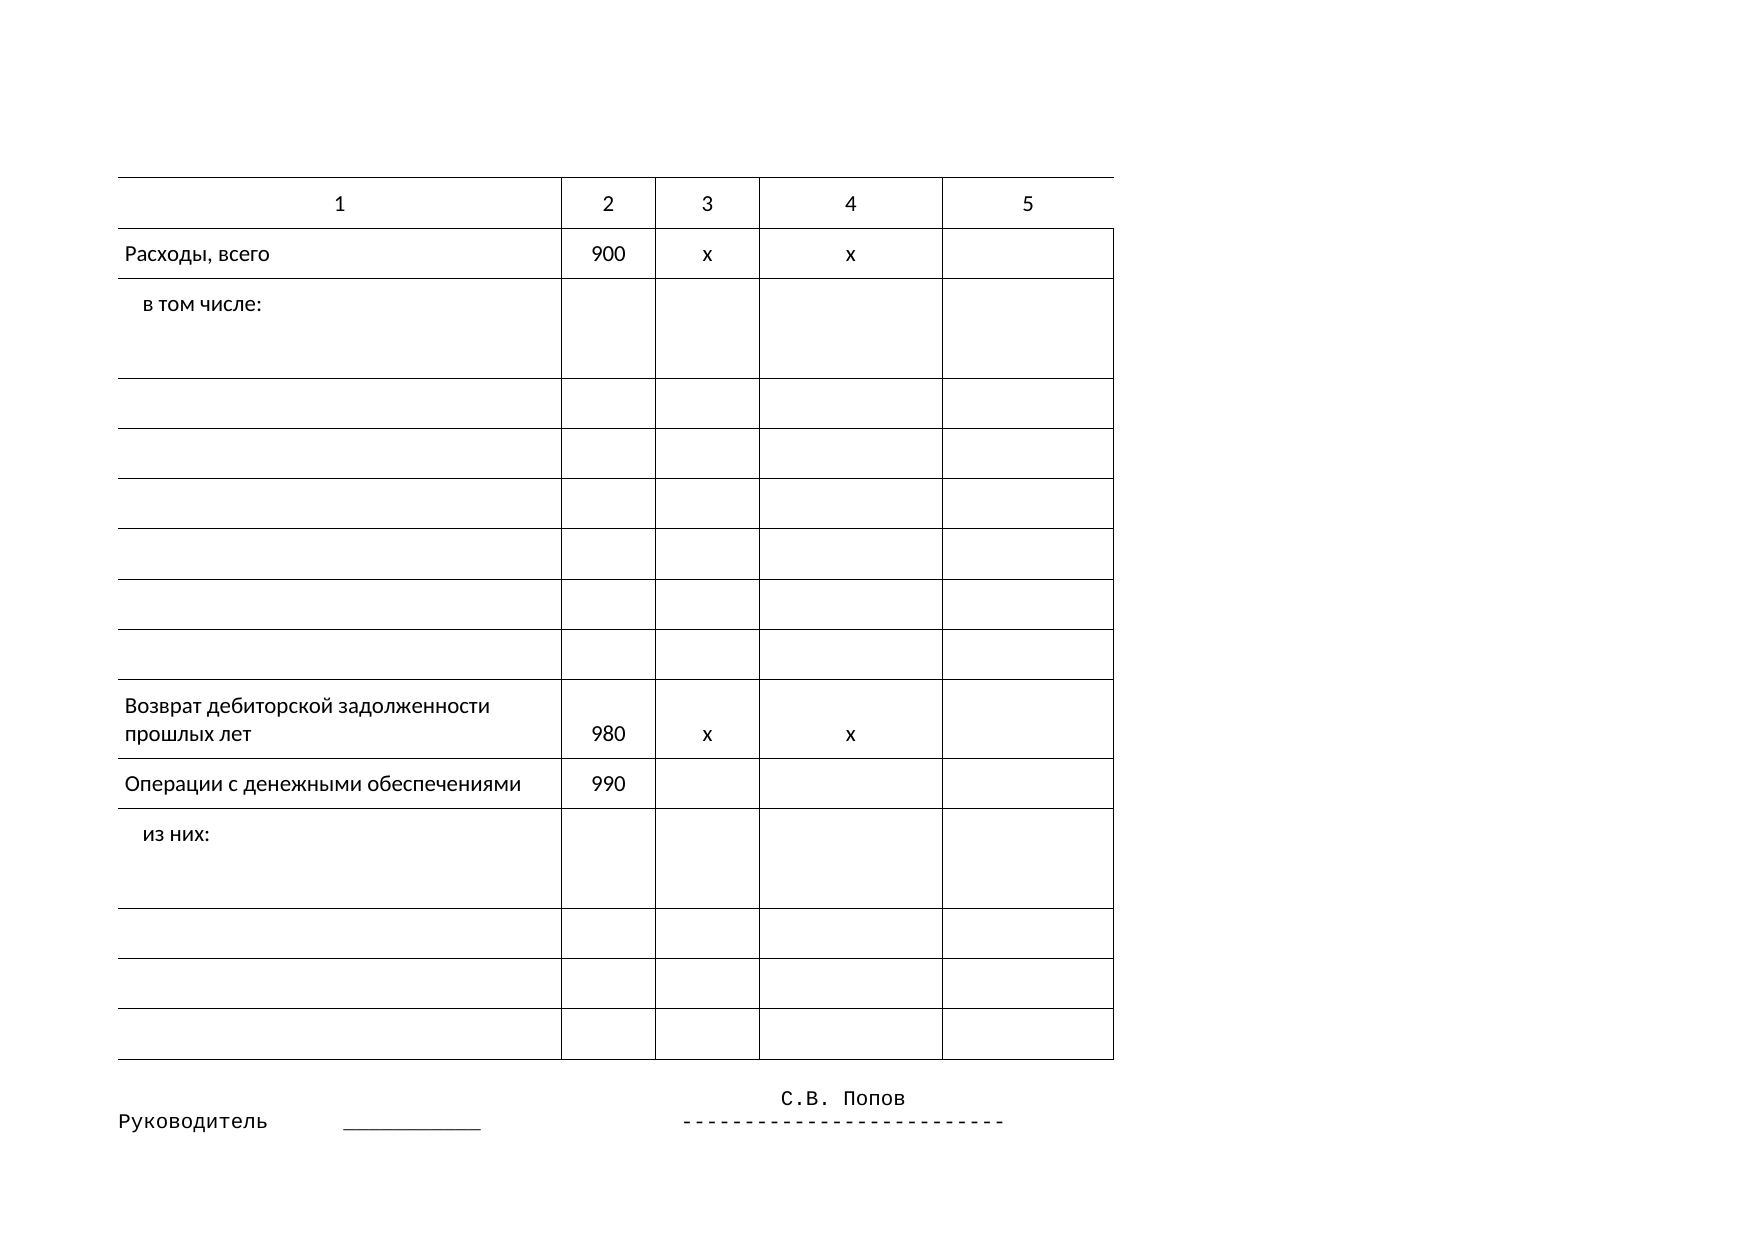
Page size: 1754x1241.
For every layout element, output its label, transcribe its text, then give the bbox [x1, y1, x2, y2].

text Руководитель ___________ -------------------------- [118, 1111, 1636, 1135]
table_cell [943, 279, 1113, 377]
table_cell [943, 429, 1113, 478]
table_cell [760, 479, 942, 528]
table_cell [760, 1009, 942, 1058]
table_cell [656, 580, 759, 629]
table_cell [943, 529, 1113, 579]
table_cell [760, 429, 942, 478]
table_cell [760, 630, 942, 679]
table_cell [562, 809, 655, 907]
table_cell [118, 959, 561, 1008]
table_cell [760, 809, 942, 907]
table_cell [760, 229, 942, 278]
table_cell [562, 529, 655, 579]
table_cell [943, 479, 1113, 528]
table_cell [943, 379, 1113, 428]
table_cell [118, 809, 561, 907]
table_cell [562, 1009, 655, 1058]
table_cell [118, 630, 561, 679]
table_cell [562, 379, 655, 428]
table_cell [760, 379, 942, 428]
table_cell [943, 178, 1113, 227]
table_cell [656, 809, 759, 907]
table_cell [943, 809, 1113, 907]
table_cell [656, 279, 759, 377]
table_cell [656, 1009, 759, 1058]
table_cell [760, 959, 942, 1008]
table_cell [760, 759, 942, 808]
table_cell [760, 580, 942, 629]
text С.В. Попов [118, 1087, 1636, 1111]
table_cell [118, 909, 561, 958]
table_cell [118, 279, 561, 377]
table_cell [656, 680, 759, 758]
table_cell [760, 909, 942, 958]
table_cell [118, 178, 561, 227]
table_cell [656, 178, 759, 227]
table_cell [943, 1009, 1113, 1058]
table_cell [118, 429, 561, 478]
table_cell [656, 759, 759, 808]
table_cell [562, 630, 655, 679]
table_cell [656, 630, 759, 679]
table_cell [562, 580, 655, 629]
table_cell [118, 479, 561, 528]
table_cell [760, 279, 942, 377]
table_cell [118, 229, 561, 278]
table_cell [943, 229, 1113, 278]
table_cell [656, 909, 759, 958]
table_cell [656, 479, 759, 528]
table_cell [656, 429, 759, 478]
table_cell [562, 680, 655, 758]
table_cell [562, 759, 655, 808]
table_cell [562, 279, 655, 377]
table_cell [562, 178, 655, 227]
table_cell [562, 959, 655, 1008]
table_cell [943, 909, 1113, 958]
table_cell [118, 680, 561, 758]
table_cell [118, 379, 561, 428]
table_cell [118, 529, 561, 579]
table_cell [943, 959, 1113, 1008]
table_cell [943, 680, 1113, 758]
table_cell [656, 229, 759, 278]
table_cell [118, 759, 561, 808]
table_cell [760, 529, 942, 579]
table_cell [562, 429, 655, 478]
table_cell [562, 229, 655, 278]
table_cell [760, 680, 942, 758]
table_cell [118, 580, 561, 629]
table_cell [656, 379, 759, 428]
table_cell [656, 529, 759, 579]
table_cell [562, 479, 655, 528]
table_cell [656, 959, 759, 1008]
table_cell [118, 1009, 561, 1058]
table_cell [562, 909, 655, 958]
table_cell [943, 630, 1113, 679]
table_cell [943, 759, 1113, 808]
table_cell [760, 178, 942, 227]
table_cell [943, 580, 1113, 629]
